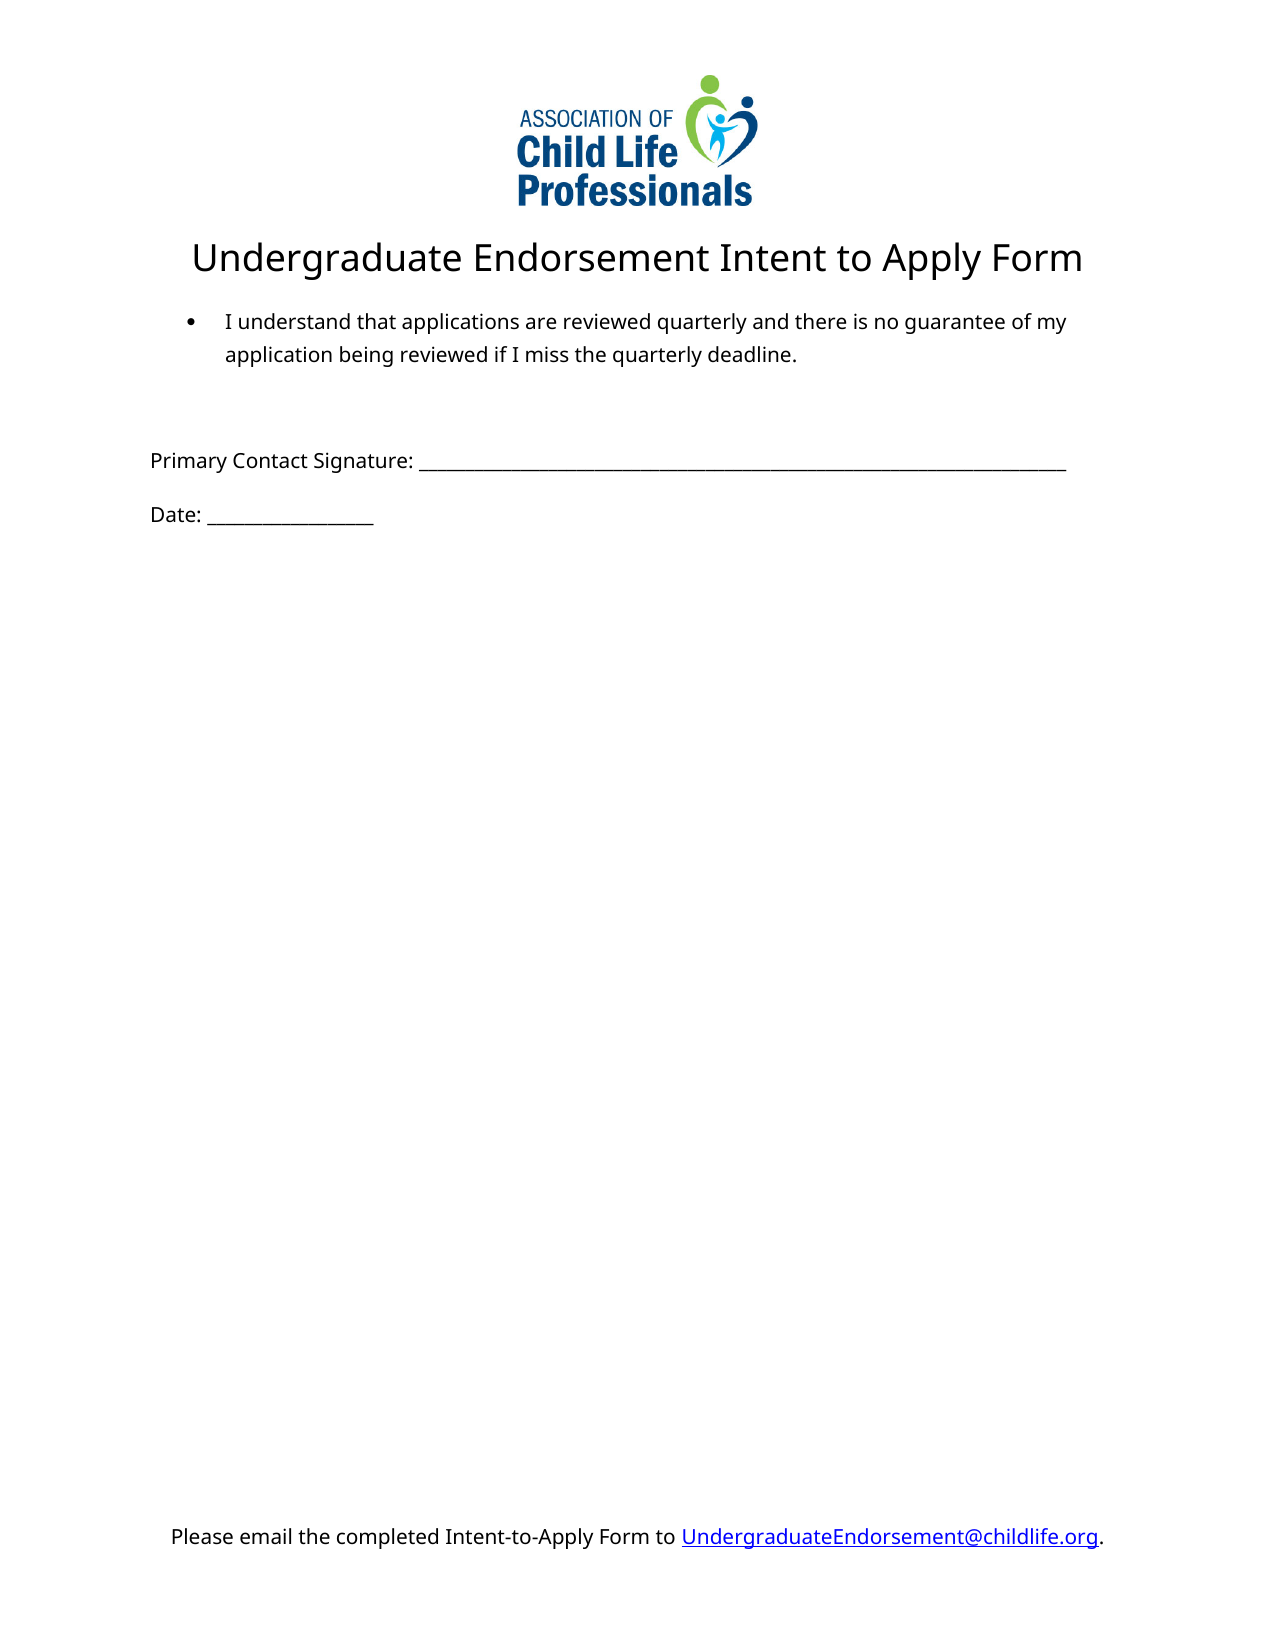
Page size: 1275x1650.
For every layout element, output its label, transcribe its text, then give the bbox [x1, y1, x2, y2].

picture [516, 75, 759, 207]
list I understand that applications are reviewed quarterly and there is no guarantee of my application being reviewed if I miss the quarterly deadline. [187, 307, 1125, 368]
text Date: __________________ [150, 500, 1125, 528]
text Primary Contact Signature: ______________________________________________________________________ [150, 447, 1125, 475]
